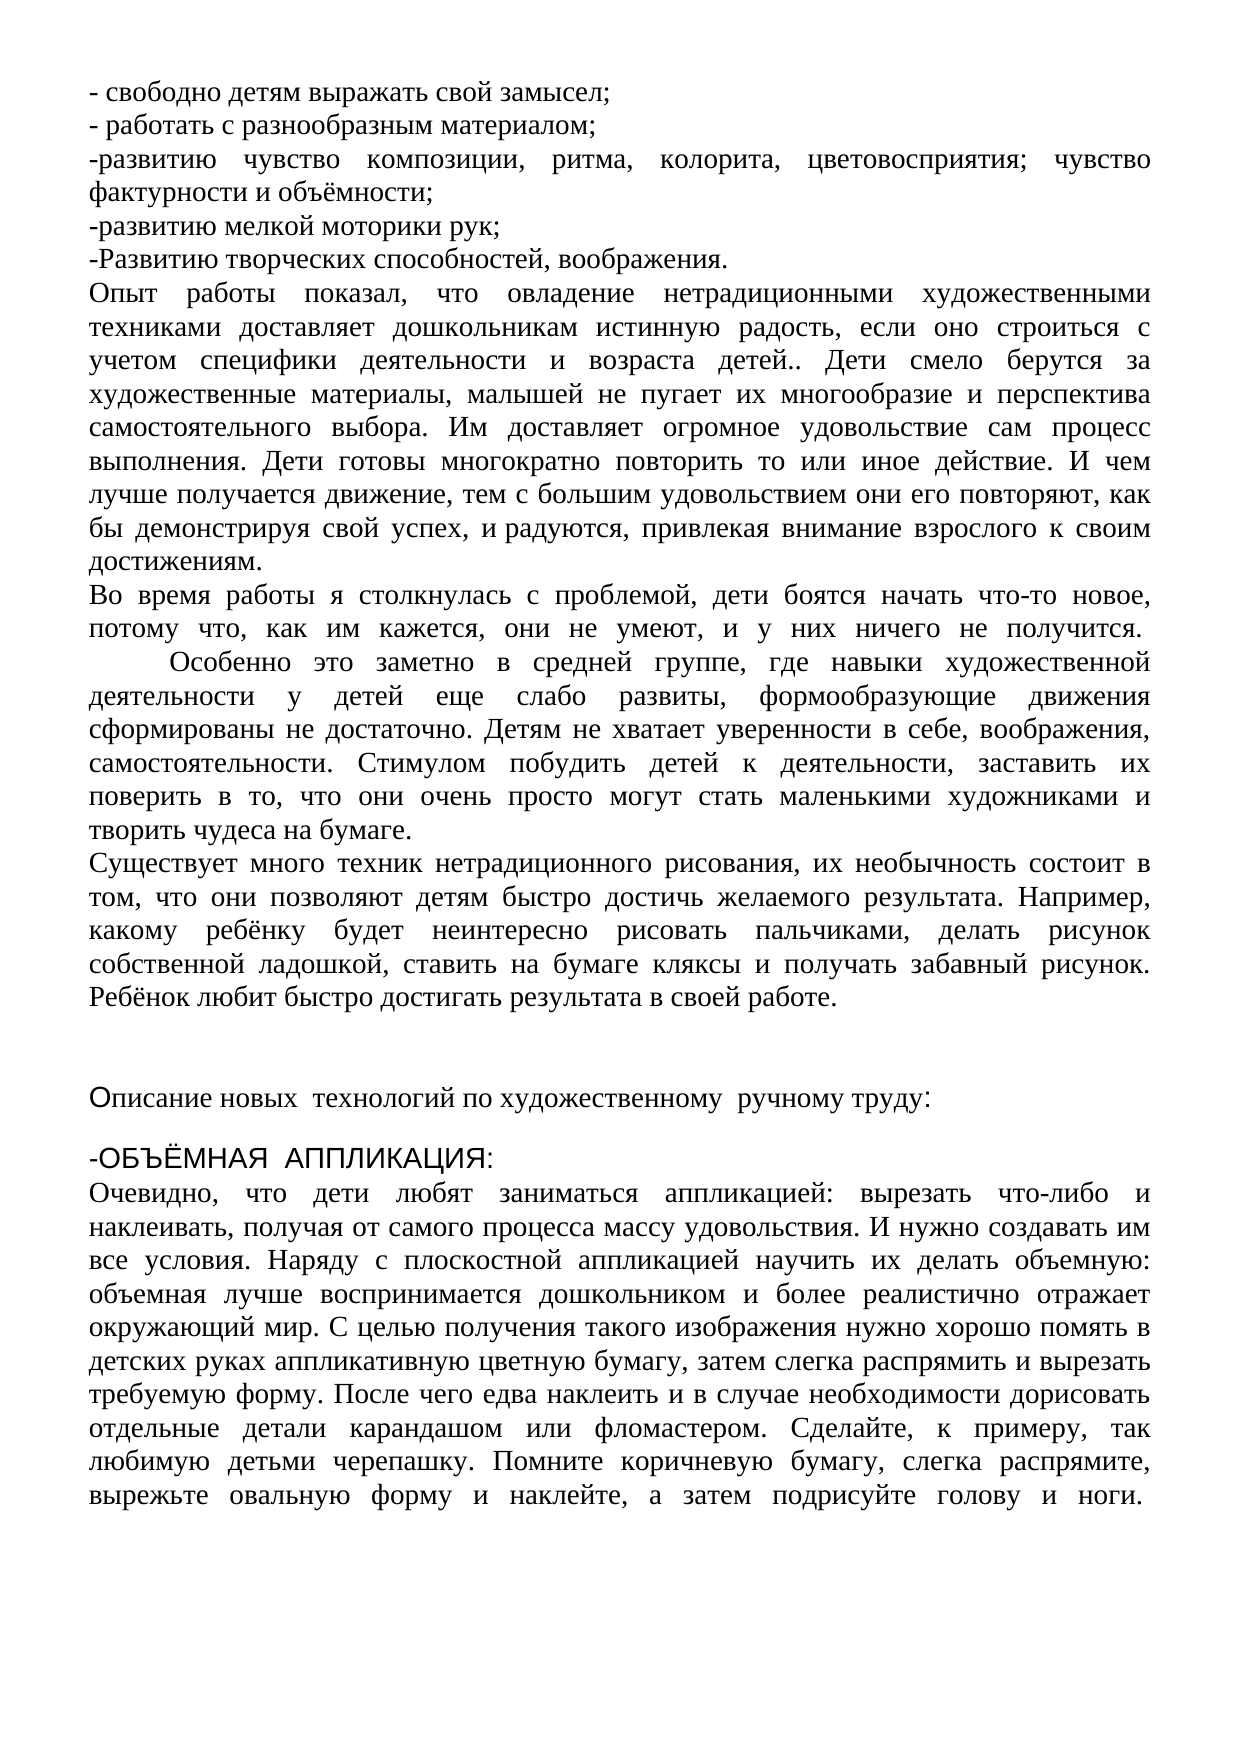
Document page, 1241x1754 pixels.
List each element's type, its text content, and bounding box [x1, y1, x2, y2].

text Очевидно, что дети любят заниматься аппликацией: вырезать что-либо и наклеивать, получая от самого процесса массу удовольствия. И нужно создавать им все условия. Наряду с плоскостной аппликацией научить их делать объемную: объемная лучше воспринимается дошкольником и более реалистично отражает окружающий мир. С целью получения такого изображения нужно хорошо помять в детских руках аппликативную цветную бумагу, затем слегка распрямить и вырезать требуемую форму. После чего едва наклеить и в случае необходимости дорисовать отдельные детали карандашом или фломастером. Сделайте, к примеру, так любимую детьми черепашку. Помните коричневую бумагу, слегка распрямите, вырежьте овальную форму и наклейте, а затем подрисуйте голову и ноги. [88, 1175, 1152, 1538]
text Во время работы я столкнулась с проблемой, дети боятся начать что-то новое, потому что, как им кажется, они не умеют, и у них ничего не получится. Особенно это заметно в средней группе, где навыки художественной деятельности у детей еще слабо развиты, формообразующие движения сформированы не достаточно. Детям не хватает уверенности в себе, воображения, самостоятельности. Стимулом побудить детей к деятельности, заставить их поверить в то, что они очень просто могут стать маленькими художниками и творить чудеса на бумаге. [88, 577, 1152, 845]
text -развитию чувство композиции, ритма, колорита, цветовосприятия; чувство фактурности и объёмности; [88, 141, 1152, 208]
text Опыт работы показал, что овладение нетрадиционными художественными техниками доставляет дошкольникам истинную радость, если оно строиться с учетом специфики деятельности и возраста детей.. Дети смело берутся за художественные материалы, малышей не пугает их многообразие и перспектива самостоятельного выбора. Им доставляет огромное удовольствие сам процесс выполнения. Дети готовы многократно повторить то или иное действие. И чем лучше получается движение, тем с большим удовольствием они его повторяют, как бы демонстрируя свой успех, и радуются, привлекая внимание взрослого к своим достижениям. [88, 275, 1152, 577]
text - свободно детям выражать свой замысел; [88, 74, 1152, 107]
text -развитию мелкой моторики рук; [88, 208, 1152, 242]
text -ОБЪЁМНАЯ АППЛИКАЦИЯ: [88, 1142, 1152, 1175]
text - работать с разнообразным материалом; [88, 107, 1152, 141]
text Описание новых технологий по художественному ручному труду: [88, 1080, 1152, 1114]
text Существует много техник нетрадиционного рисования, их необычность состоит в том, что они позволяют детям быстро достичь желаемого результата. Например, какому ребёнку будет неинтересно рисовать пальчиками, делать рисунок собственной ладошкой, ставить на бумаге кляксы и получать забавный рисунок. Ребёнок любит быстро достигать результата в своей работе. [88, 845, 1152, 1013]
text -Развитию творческих способностей, воображения. [88, 242, 1152, 275]
